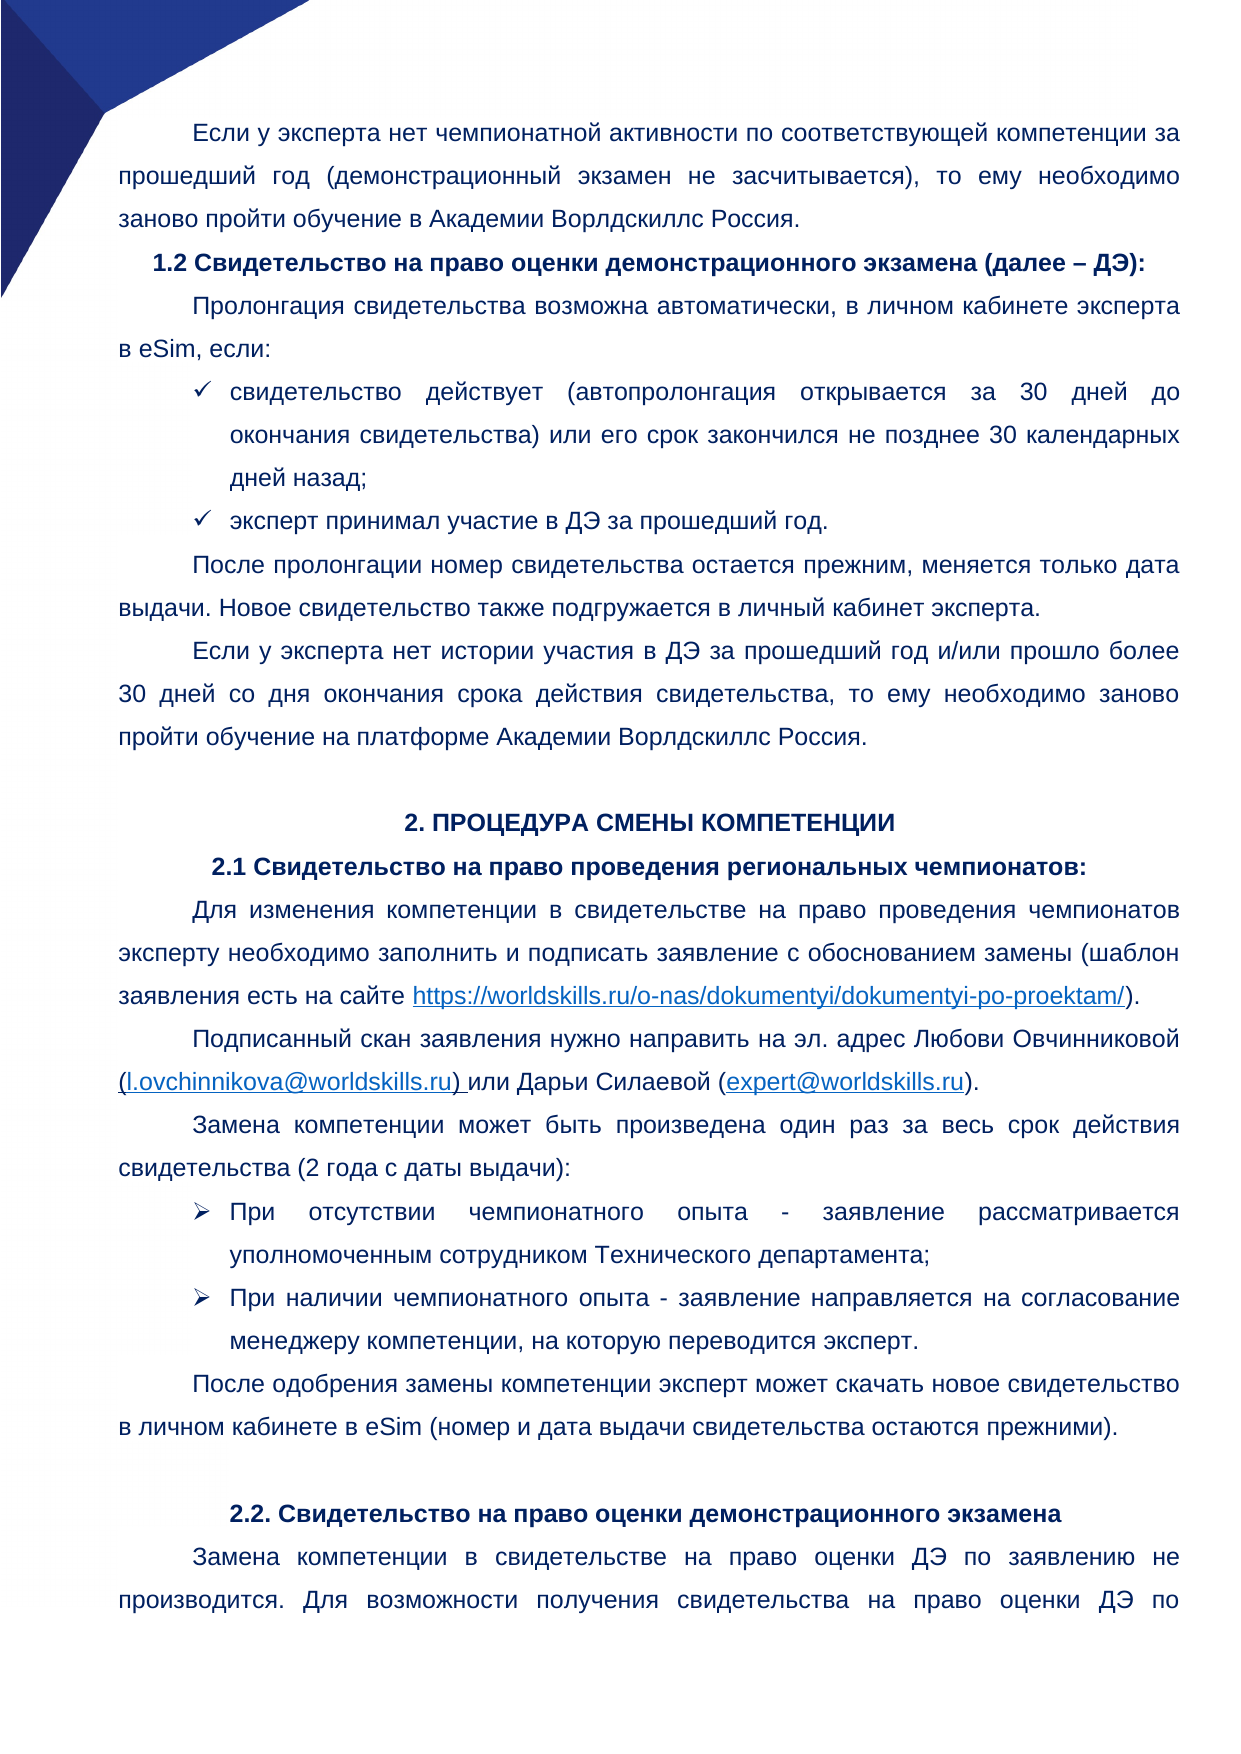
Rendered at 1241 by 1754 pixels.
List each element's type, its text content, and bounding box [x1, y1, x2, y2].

picture [1, 0, 1138, 1607]
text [118, 1542, 1181, 1613]
text Замена компетенции может быть произведена один раз за весь срок действия свидетельства (2 года с даты выдачи): [118, 1110, 1181, 1182]
list свидетельство действует (автопролонгация открывается за 30 дней до окончания свидетельства) или его срок закончился не позднее 30 календарных дней назад; [192, 377, 1181, 492]
text После одобрения замены компетенции эксперт может скачать новое свидетельство в личном кабинете в eSim (номер и дата выдачи свидетельства остаются прежними). [118, 1369, 1181, 1441]
list При наличии чемпионатного опыта - заявление направляется на согласование менеджеру компетенции, на которую переводится эксперт. [192, 1283, 1181, 1355]
list При отсутствии чемпионатного опыта - заявление рассматривается уполномоченным сотрудником Технического департамента; [192, 1196, 1181, 1268]
text Если у эксперта нет чемпионатной активности по соответствующей компетенции за прошедший год (демонстрационный экзамен не засчитывается), то ему необходимо заново пройти обучение в Академии Ворлдскиллс Россия. [118, 118, 1181, 233]
text 1.2 Свидетельство на право оценки демонстрационного экзамена (далее – ДЭ): [118, 247, 1181, 276]
text 2.1 Свидетельство на право проведения региональных чемпионатов: [118, 851, 1181, 880]
text Для изменения компетенции в свидетельстве на право проведения чемпионатов эксперту необходимо заполнить и подписать заявление с обоснованием замены (шаблон заявления есть на сайте https://worldskills.ru/o-nas/dokumentyi/dokumentyi-po-proektam/). [118, 894, 1181, 1009]
text Пролонгация свидетельства возможна автоматически, в личном кабинете эксперта в eSim, если: [118, 291, 1181, 362]
text После пролонгации номер свидетельства остается прежним, меняется только дата выдачи. Новое свидетельство также подгружается в личный кабинет эксперта. [118, 549, 1181, 621]
list 2.2. Свидетельство на право оценки демонстрационного экзамена [229, 1498, 1181, 1527]
list эксперт принимал участие в ДЭ за прошедший год. [192, 506, 1181, 535]
text Подписанный скан заявления нужно направить на эл. адрес Любови Овчинниковой (l.ovchinnikova@worldskills.ru) или Дарьи Силаевой (expert@worldskills.ru). [118, 1024, 1181, 1096]
text 2. ПРОЦЕДУРА СМЕНЫ КОМПЕТЕНЦИИ [118, 808, 1181, 837]
text Если у эксперта нет истории участия в ДЭ за прошедший год и/или прошло более 30 дней со дня окончания срока действия свидетельства, то ему необходимо заново пройти обучение на платформе Академии Ворлдскиллс Россия. [118, 636, 1181, 751]
